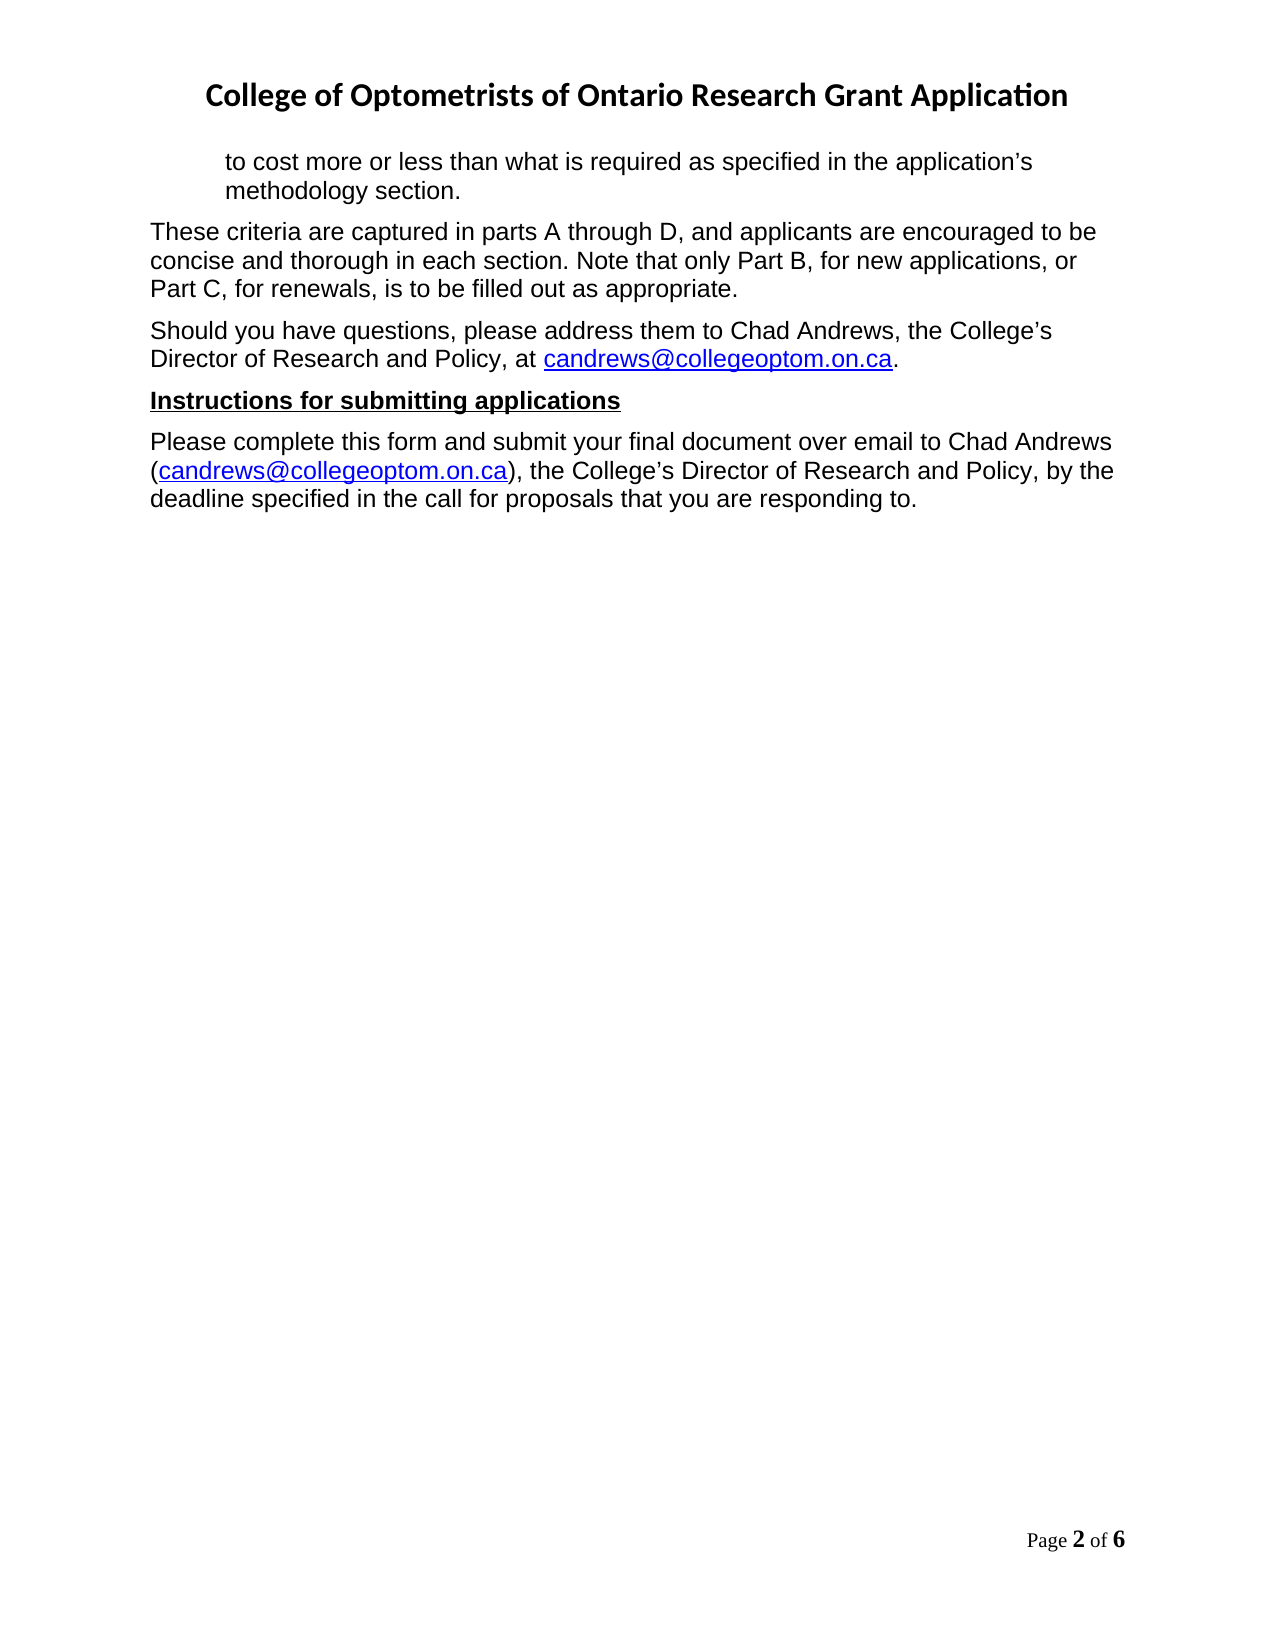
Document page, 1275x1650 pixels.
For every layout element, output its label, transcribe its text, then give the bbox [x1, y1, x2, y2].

text Please complete this form and submit your final document over email to Chad Andrews (candrews@collegeoptom.on.ca), the College’s Director of Research and Policy, by the deadline specified in the call for proposals that you are responding to. [150, 427, 1125, 513]
text These criteria are captured in parts A through D, and applicants are encouraged to be concise and thorough in each section. Note that only Part B, for new applications, or Part C, for renewals, is to be filled out as appropriate. [150, 217, 1125, 303]
text Instructions for submitting applications [150, 386, 1125, 414]
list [187, 147, 1125, 204]
text Should you have questions, please address them to Chad Andrews, the College’s Director of Research and Policy, at candrews@collegeoptom.on.ca. [150, 316, 1125, 373]
